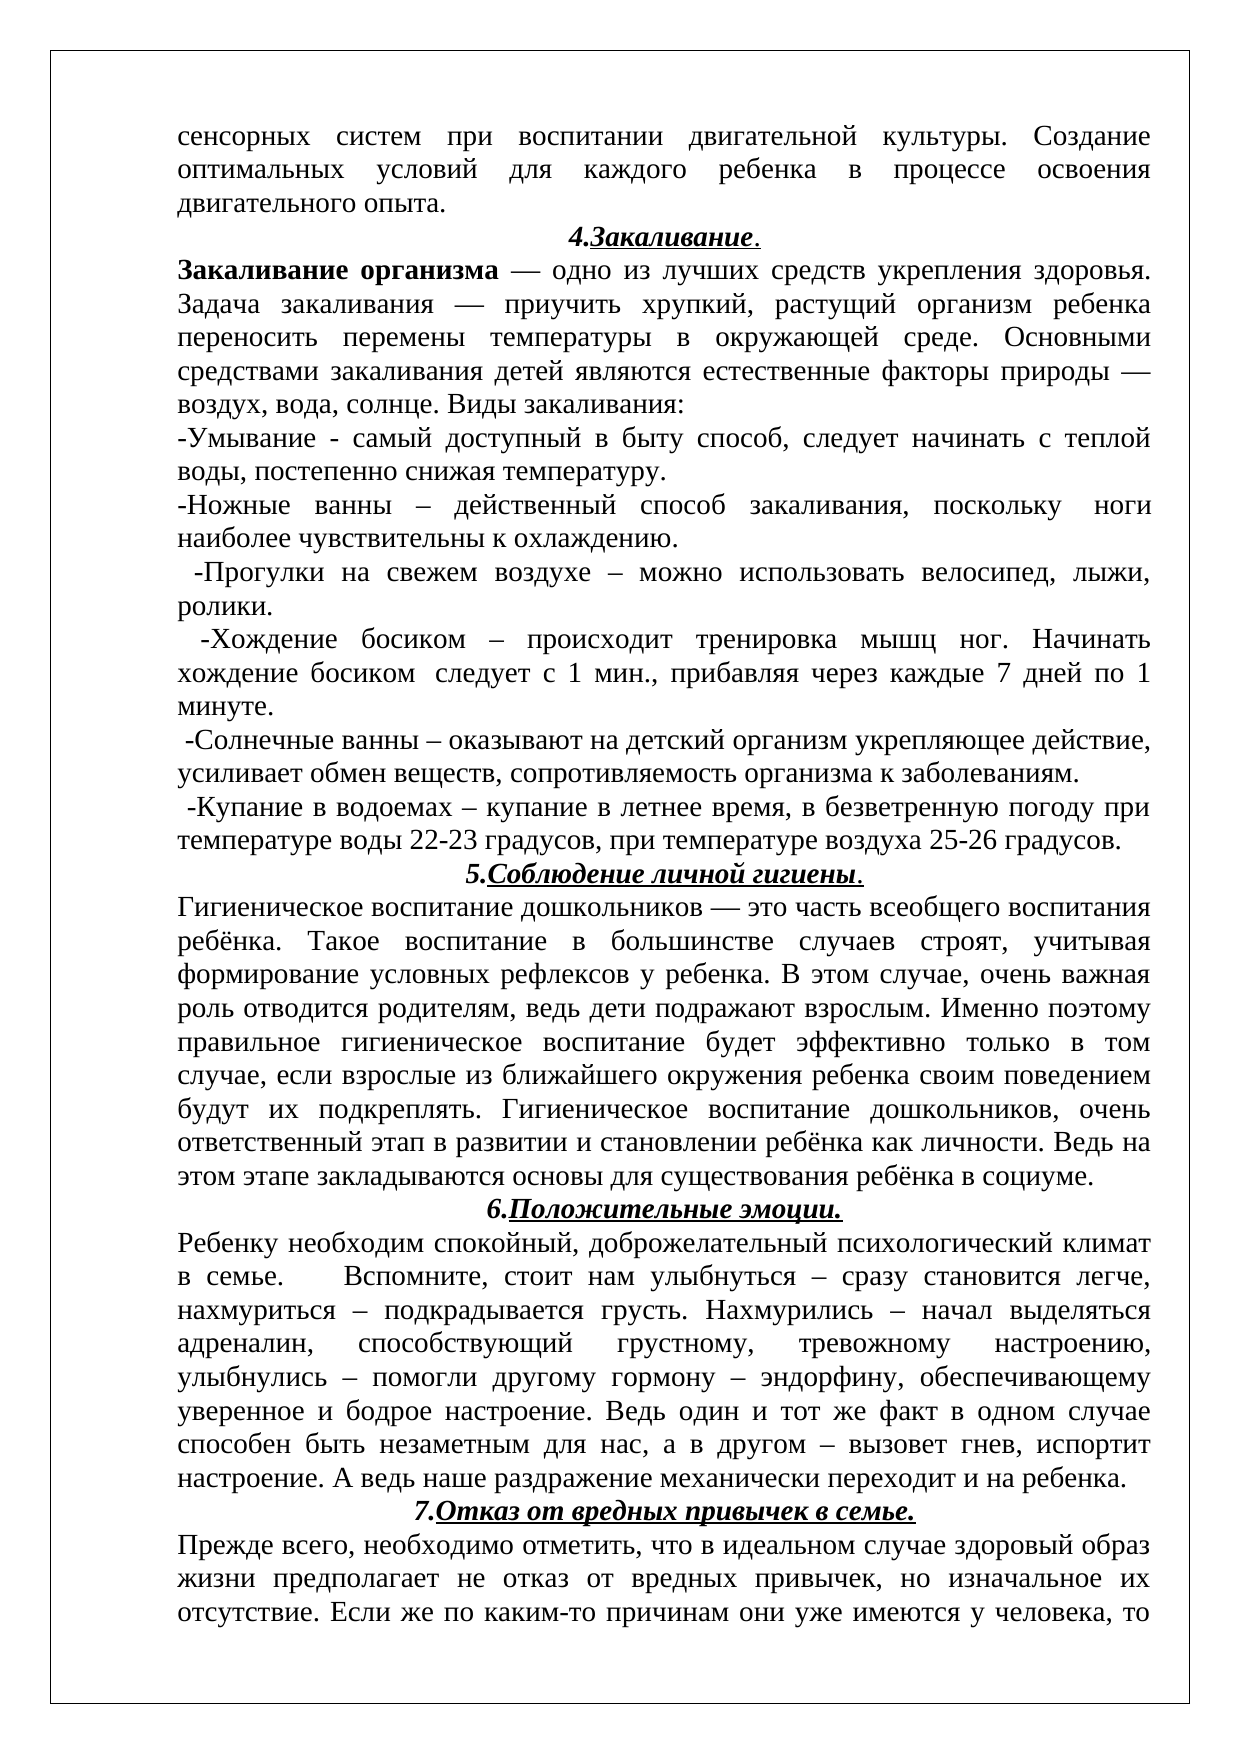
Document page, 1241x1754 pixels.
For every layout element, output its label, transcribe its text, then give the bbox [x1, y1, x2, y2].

text 6.Положительные эмоции. [177, 1191, 1152, 1225]
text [177, 118, 1152, 219]
text Закаливание организма — одно из лучших средств укрепления здоровья. Задача закаливания — приучить хрупкий, растущий организм ребенка переносить перемены температуры в окружающей среде. Основными средствами закаливания детей являются естественные факторы природы — воздух, вода, солнце. Виды закаливания: [177, 252, 1152, 420]
text Ребенку необходим спокойный, доброжелательный психологический климат в семье. Вспомните, стоит нам улыбнуться – сразу становится легче, нахмуриться – подкрадывается грусть. Нахмурились – начал выделяться адреналин, способствующий грустному, тревожному настроению, улыбнулись – помогли другому гормону – эндорфину, обеспечивающему уверенное и бодрое настроение. Ведь один и тот же факт в одном случае способен быть незаметным для нас, а в другом – вызовет гнев, испортит настроение. А ведь наше раздражение механически переходит и на ребенка. [177, 1225, 1152, 1493]
text 7.Отказ от вредных привычек в семье. [177, 1493, 1152, 1527]
text -Прогулки на свежем воздухе – можно использовать велосипед, лыжи, ролики. [177, 554, 1152, 621]
text -Умывание - самый доступный в быту способ, следует начинать с теплой воды, постепенно снижая температуру. [177, 420, 1152, 487]
text -Хождение босиком – происходит тренировка мышц ног. Начинать хождение босиком следует с 1 мин., прибавляя через каждые 7 дней по 1 минуте. [177, 621, 1152, 722]
text -Купание в водоемах – купание в летнее время, в безветренную погоду при температуре воды 22-23 градусов, при температуре воздуха 25-26 градусов. [177, 789, 1152, 856]
text 5.Соблюдение личной гигиены. [177, 856, 1152, 889]
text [177, 1527, 1152, 1627]
text Гигиеническое воспитание дошкольников — это часть всеобщего воспитания ребёнка. Такое воспитание в большинстве случаев строят, учитывая формирование условных рефлексов у ребенка. В этом случае, очень важная роль отводится родителям, ведь дети подражают взрослым. Именно поэтому правильное гигиеническое воспитание будет эффективно только в том случае, если взрослые из ближайшего окружения ребенка своим поведением будут их подкреплять. Гигиеническое воспитание дошкольников, очень ответственный этап в развитии и становлении ребёнка как личности. Ведь на этом этапе закладываются основы для существования ребёнка в социуме. [177, 889, 1152, 1191]
text -Ножные ванны – действенный способ закаливания, поскольку ноги наиболее чувствительны к охлаждению. [177, 487, 1152, 554]
text 4.Закаливание. [177, 219, 1152, 252]
text -Солнечные ванны – оказывают на детский организм укрепляющее действие, усиливает обмен веществ, сопротивляемость организма к заболеваниям. [177, 722, 1152, 789]
